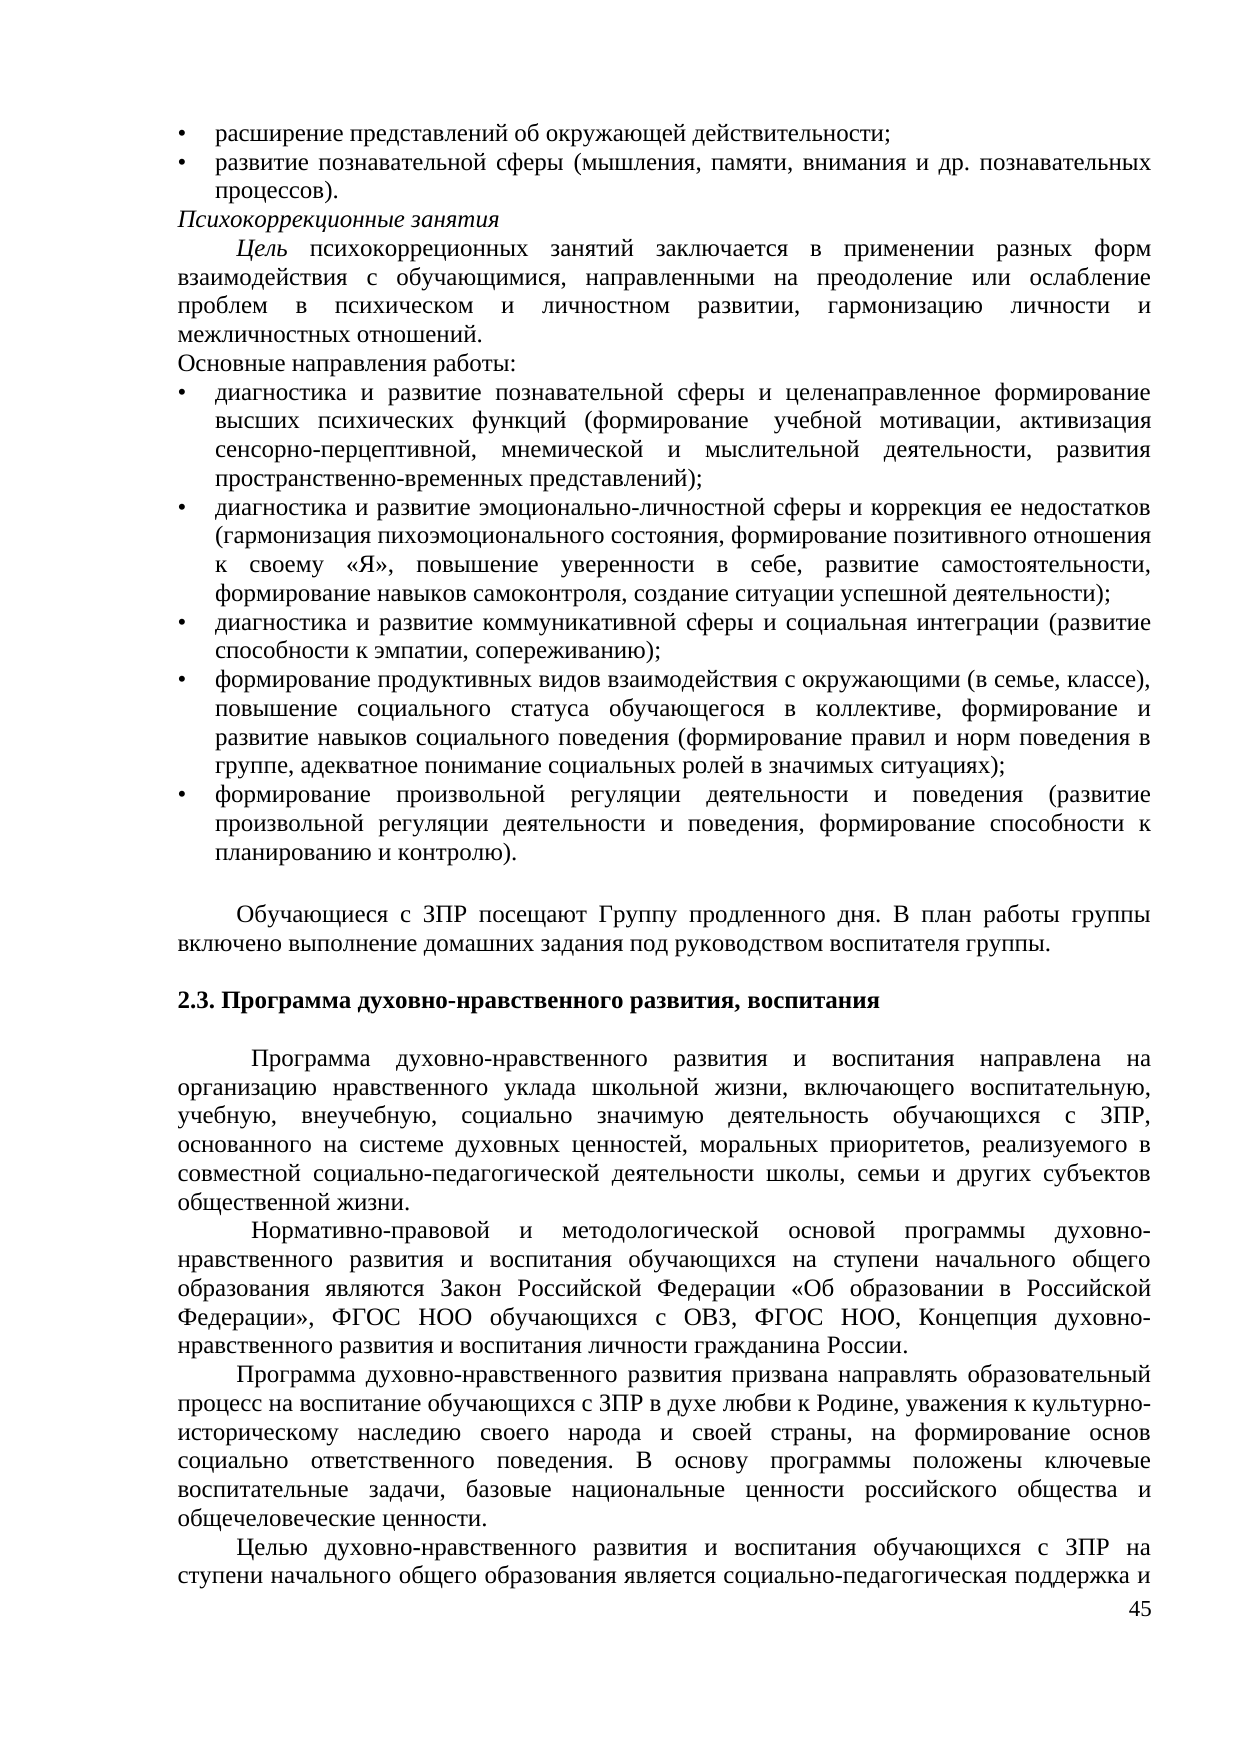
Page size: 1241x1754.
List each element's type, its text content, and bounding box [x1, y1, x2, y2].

list диагностика и развитие коммуникативной сферы и социальная интеграции (развитие способности к эмпатии, сопереживанию); [177, 607, 1152, 664]
list диагностика и развитие эмоционально-личностной сферы и коррекция ее недостатков (гармонизация пихоэмоционального состояния, формирование позитивного отношения к своему «Я», повышение уверенности в себе, развитие самостоятельности, формирование навыков самоконтроля, создание ситуации успешной деятельности); [177, 492, 1152, 607]
list формирование продуктивных видов взаимодействия с окружающими (в семье, классе), повышение социального статуса обучающегося в коллективе, формирование и развитие навыков социального поведения (формирование правил и норм поведения в группе, адекватное понимание социальных ролей в значимых ситуациях); [177, 664, 1152, 779]
list развитие познавательной сферы (мышления, памяти, внимания и др. познавательных процессов). [177, 147, 1152, 204]
text Основные направления работы: [177, 348, 1152, 377]
text Психокоррекционные занятия [177, 204, 1152, 233]
list расширение представлений об окружающей действительности; [177, 118, 1152, 147]
text Цель психокорреционных занятий заключается в применении разных форм взаимодействия с обучающимися, направленными на преодоление или ослабление проблем в психическом и личностном развитии, гармонизацию личности и межличностных отношений. [177, 233, 1152, 348]
text 2.3. Программа духовно-нравственного развития, воспитания [177, 985, 1152, 1014]
text Программа духовно-нравственного развития призвана направлять образовательный процесс на воспитание обучающихся с ЗПР в духе любви к Родине, уважения к культурно-историческому наследию своего народа и своей страны, на формирование основ социально ответственного поведения. В основу программы положены ключевые воспитательные задачи, базовые национальные ценности российского общества и общечеловеческие ценности. [177, 1359, 1152, 1532]
list диагностика и развитие познавательной сферы и целенаправленное формирование высших психических функций (формирование учебной мотивации, активизация сенсорно-перцептивной, мнемической и мыслительной деятельности, развития пространственно-временных представлений); [177, 377, 1152, 492]
text Нормативно-правовой и методологической основой программы духовно- нравственного развития и воспитания обучающихся на ступени начального общего образования являются Закон Российской Федерации «Об образовании в Российской Федерации», ФГОС НОО обучающихся с ОВЗ, ФГОС НОО, Концепция духовно-нравственного развития и воспитания личности гражданина России. [177, 1215, 1152, 1359]
list формирование произвольной регуляции деятельности и поведения (развитие произвольной регуляции деятельности и поведения, формирование способности к планированию и контролю). [177, 779, 1152, 866]
text Обучающиеся с ЗПР посещают Группу продленного дня. В план работы группы включено выполнение домашних задания под руководством воспитателя группы. [177, 899, 1152, 957]
text Программа духовно-нравственного развития и воспитания направлена на организацию нравственного уклада школьной жизни, включающего воспитательную, учебную, внеучебную, социально значимую деятельность обучающихся с ЗПР, основанного на системе духовных ценностей, моральных приоритетов, реализуемого в совместной социально-педагогической деятельности школы, семьи и других субъектов общественной жизни. [177, 1043, 1152, 1215]
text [177, 1532, 1152, 1589]
